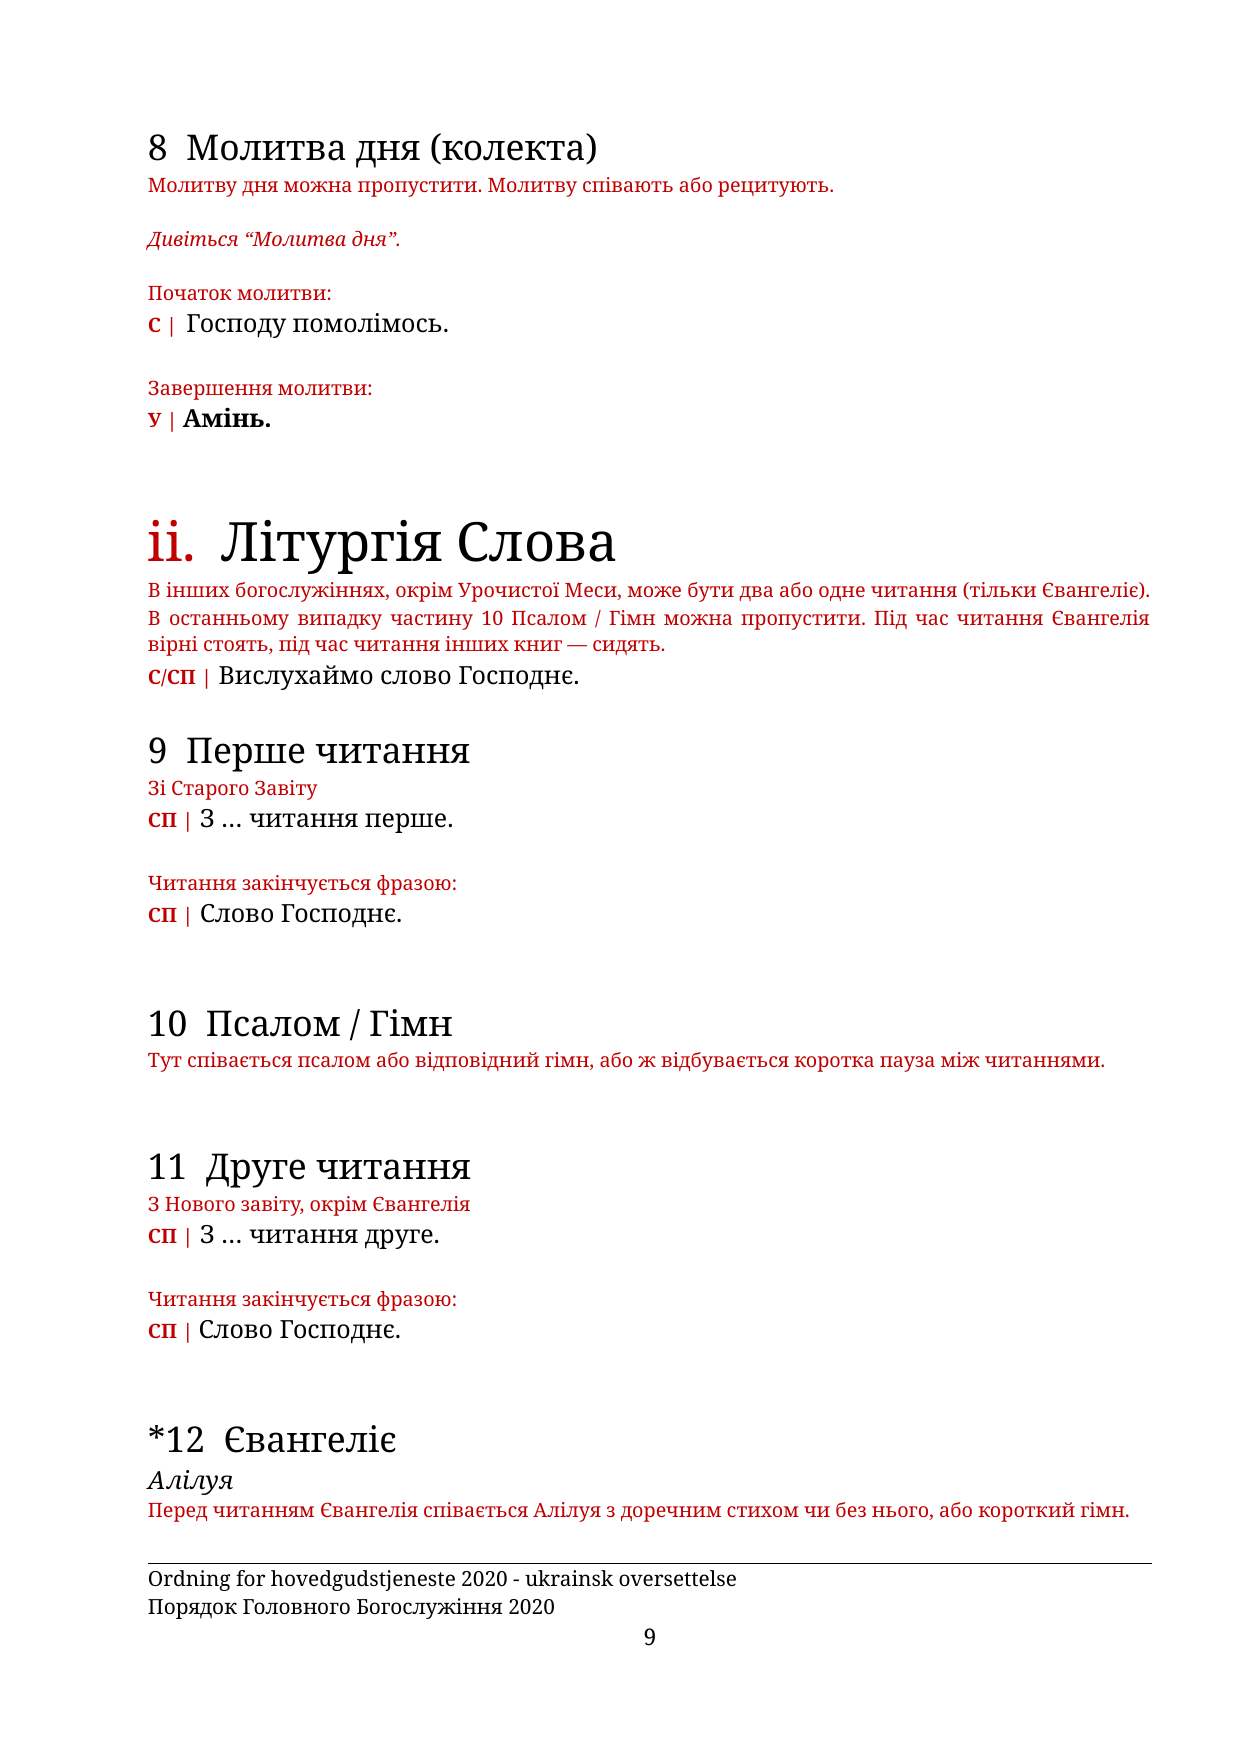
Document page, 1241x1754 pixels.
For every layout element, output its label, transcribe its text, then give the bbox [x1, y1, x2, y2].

text В інших богослужіннях, окрім Урочистої Меси, може бути два або одне читання (тільки Євангеліє). В останньому випадку частину 10 Псалом / Гімн можна пропустити. Під час читання Євангелія вірні стоять, під час читання інших книг ― сидять. [148, 577, 1152, 658]
text Зі Старого Завіту [148, 774, 1152, 801]
text Дивіться “Молитва дня”. [148, 225, 1152, 252]
text Читання закінчується фразою: [148, 869, 1152, 896]
text СП | З … читання друге. [148, 1217, 1152, 1251]
text 9 Перше читання [148, 726, 1152, 774]
text 8 Молитва дня (колекта) [148, 123, 1152, 171]
text Перед читанням Євангелія співається Алілуя з доречним стихом чи без нього, або короткий гімн. [148, 1496, 1152, 1523]
text Завершення молитви: [148, 374, 1152, 401]
text Алілуя [148, 1462, 1152, 1496]
text Початок молитви: [148, 279, 1152, 306]
text СП | З … читання перше. [148, 801, 1152, 835]
text *12 Євангеліє [148, 1414, 1152, 1462]
text З Нового завіту, окрім Євангелія [148, 1190, 1152, 1217]
text Читання закінчується фразою: [148, 1285, 1152, 1312]
text С | Господу помолімось. [148, 306, 1152, 340]
text Тут співається псалом або відповідний гімн, або ж відбувається коротка пауза між читаннями. [148, 1047, 1152, 1073]
text 10 Псалом / Гімн [148, 998, 1152, 1047]
text СП | Слово Господнє. [148, 1312, 1152, 1346]
text Молитву дня можна пропустити. Молитву співають або рецитують. [148, 171, 1152, 198]
text С/СП | Вислухаймо слово Господнє. [148, 658, 1152, 692]
text У | Амінь. [148, 401, 1152, 435]
list Літургія Слова [148, 503, 1152, 577]
text СП | Слово Господнє. [148, 896, 1152, 930]
text 11 Друге читання [148, 1142, 1152, 1190]
